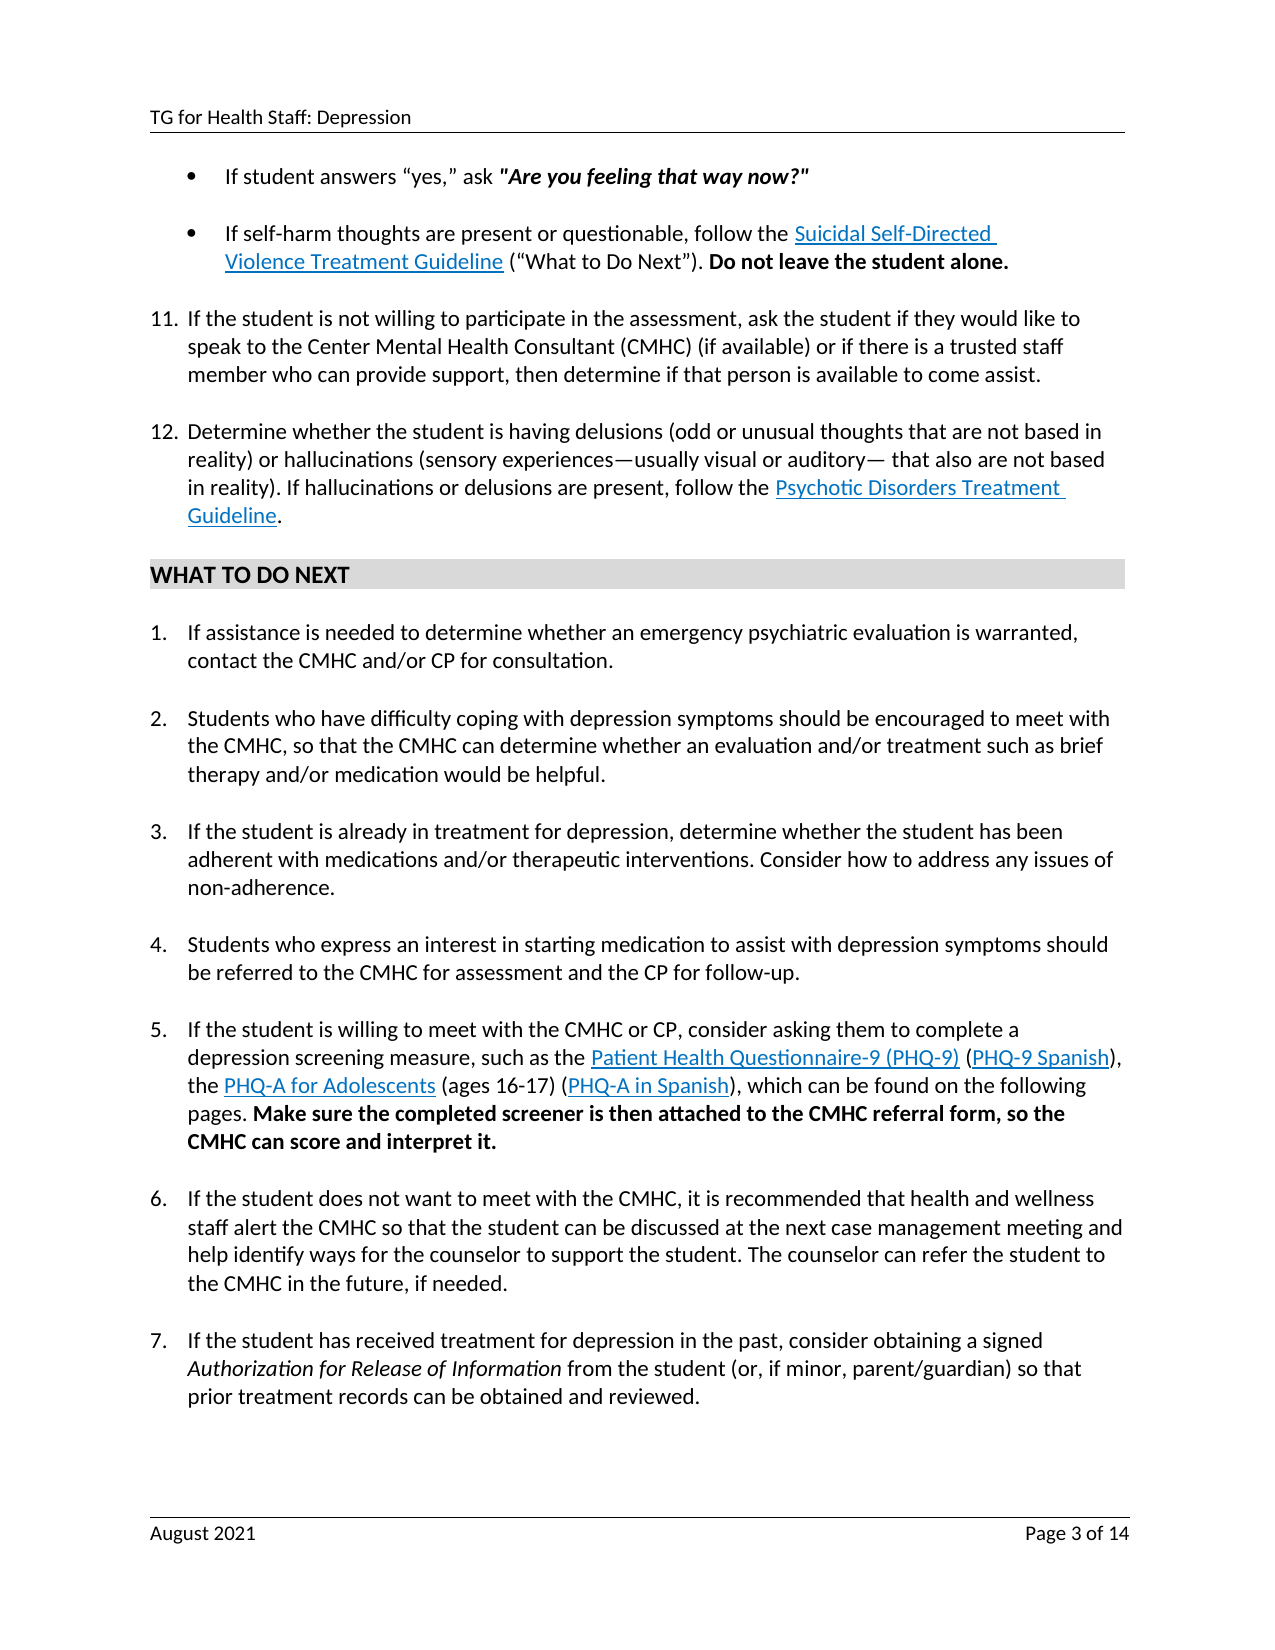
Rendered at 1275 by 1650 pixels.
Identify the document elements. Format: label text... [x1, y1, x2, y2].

list Students who express an interest in starting medication to assist with depression symptoms should be referred to the CMHC for assessment and the CP for follow-up. [150, 930, 1125, 986]
list Students who have difficulty coping with depression symptoms should be encouraged to meet with the CMHC, so that the CMHC can determine whether an evaluation and/or treatment such as brief therapy and/or medication would be helpful. [150, 704, 1125, 788]
list If the student is willing to meet with the CMHC or CP, consider asking them to complete a depression screening measure, such as the Patient Health Questionnaire-9 (PHQ-9) (PHQ-9 Spanish), the PHQ-A for Adolescents (ages 16-17) (PHQ-A in Spanish), which can be found on the following pages. Make sure the completed screener is then attached to the CMHC referral form, so the CMHC can score and interpret it. [150, 1015, 1125, 1155]
list If the student has received treatment for depression in the past, consider obtaining a signed Authorization for Release of Information from the student (or, if minor, parent/guardian) so that prior treatment records can be obtained and reviewed. [150, 1326, 1125, 1410]
list If assistance is needed to determine whether an emergency psychiatric evaluation is warranted, contact the CMHC and/or CP for consultation. [150, 618, 1125, 674]
list If the student does not want to meet with the CMHC, it is recommended that health and wellness staff alert the CMHC so that the student can be discussed at the next case management meeting and help identify ways for the counselor to support the student. The counselor can refer the student to the CMHC in the future, if needed. [150, 1184, 1125, 1297]
subtitle WHAT TO DO NEXT [150, 559, 1125, 589]
list If the student is not willing to participate in the assessment, ask the student if they would like to speak to the Center Mental Health Consultant (CMHC) (if available) or if there is a trusted staff member who can provide support, then determine if that person is available to come assist. [150, 304, 1125, 388]
list If self-harm thoughts are present or questionable, follow the Suicidal Self-Directed Violence Treatment Guideline (“What to Do Next”). Do not leave the student alone. [187, 219, 1125, 275]
list If the student is already in treatment for depression, determine whether the student has been adherent with medications and/or therapeutic interventions. Consider how to address any issues of non-adherence. [150, 817, 1125, 901]
list If student answers “yes,” ask "Are you feeling that way now?" [187, 162, 1125, 190]
list Determine whether the student is having delusions (odd or unusual thoughts that are not based in reality) or hallucinations (sensory experiences—usually visual or auditory— that also are not based in reality). If hallucinations or delusions are present, follow the Psychotic Disorders Treatment Guideline. [150, 417, 1125, 529]
